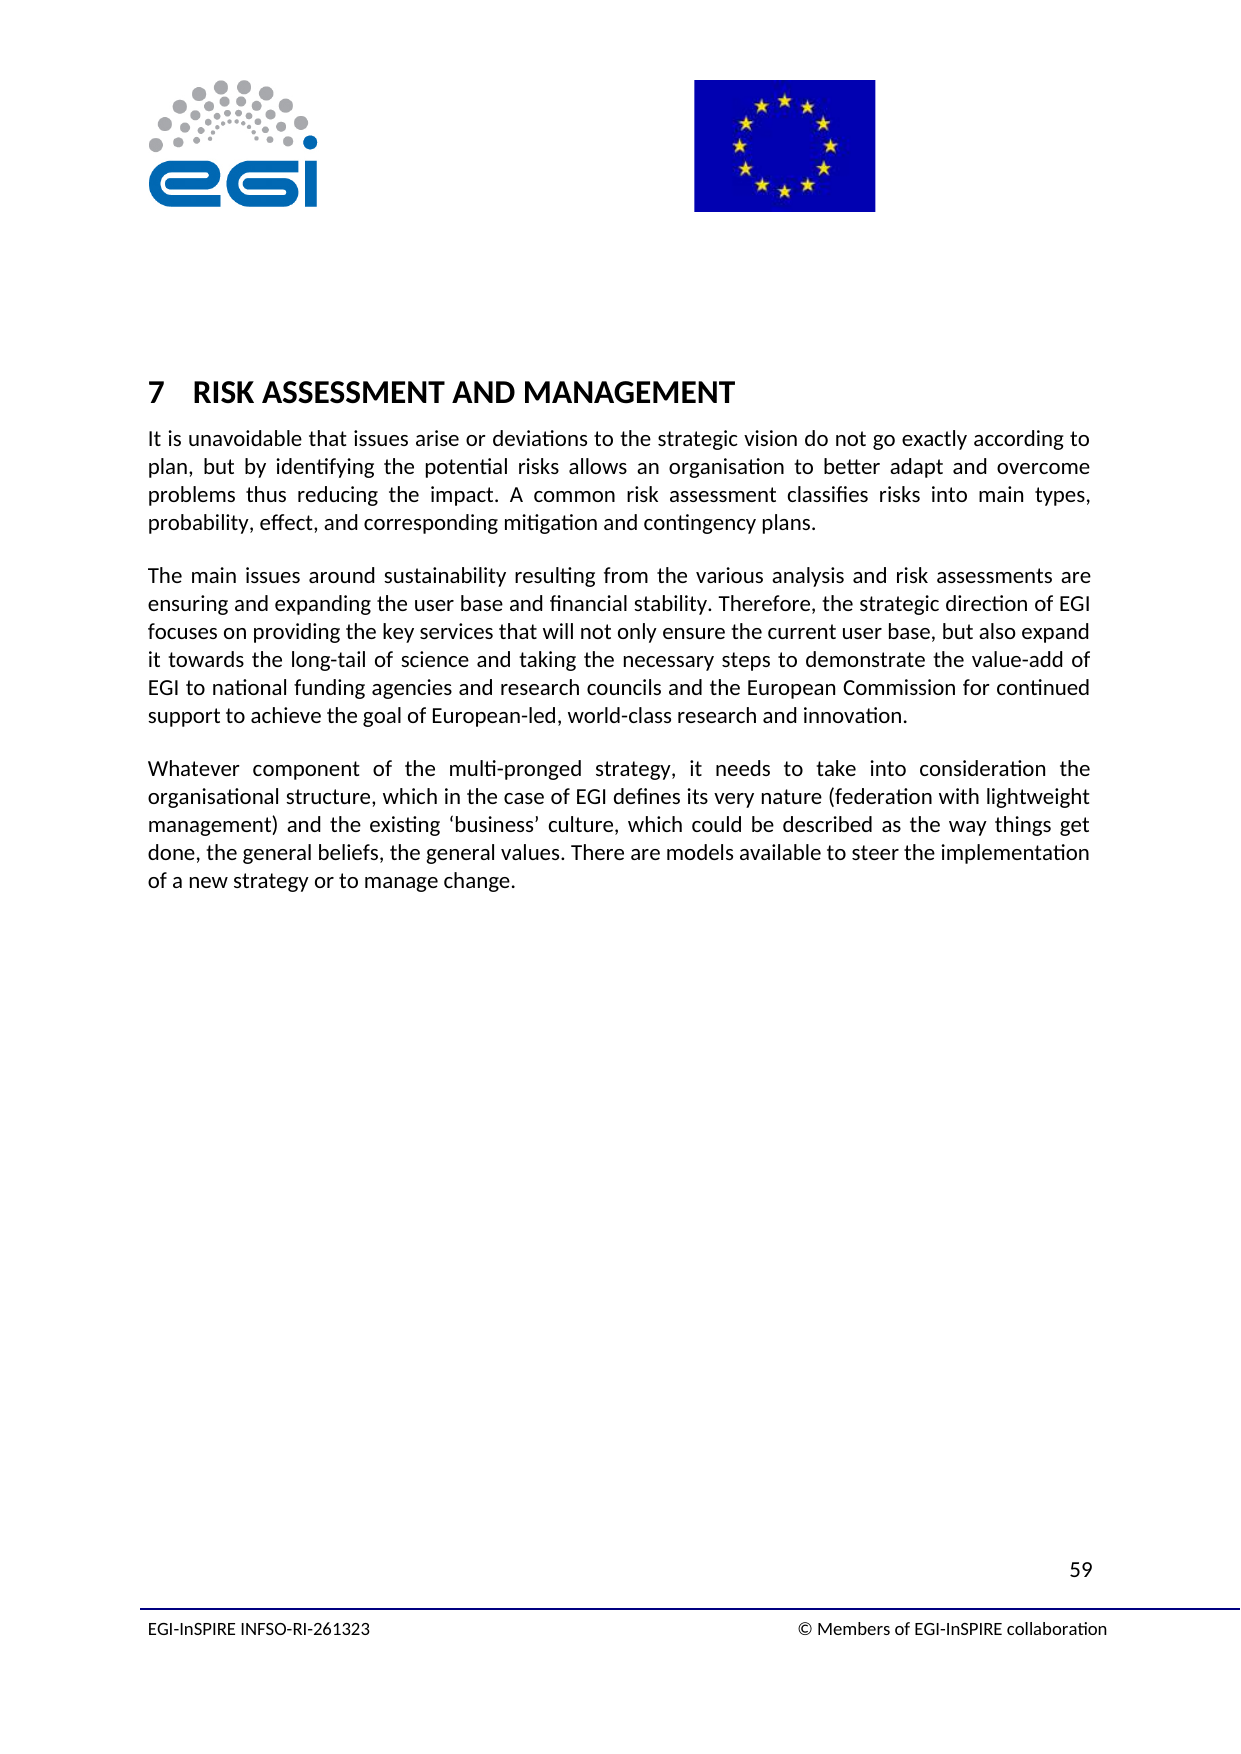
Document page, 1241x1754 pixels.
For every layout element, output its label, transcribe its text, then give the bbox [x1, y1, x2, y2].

text It is unavoidable that issues arise or deviations to the strategic vision do not go exactly according to plan, but by identifying the potential risks allows an organisation to better adapt and overcome problems thus reducing the impact. A common risk assessment classifies risks into main types, probability, effect, and corresponding mitigation and contingency plans. [148, 424, 1092, 536]
subtitle RISK Assessment and MANAGEMENT [148, 371, 1092, 412]
picture [147, 80, 319, 209]
text Whatever component of the multi-pronged strategy, it needs to take into consideration the organisational structure, which in the case of EGI defines its very nature (federation with lightweight management) and the existing ‘business’ culture, which could be described as the way things get done, the general beliefs, the general values. There are models available to steer the implementation of a new strategy or to manage change. [148, 754, 1092, 894]
text The main issues around sustainability resulting from the various analysis and risk assessments are ensuring and expanding the user base and financial stability. Therefore, the strategic direction of EGI focuses on providing the key services that will not only ensure the current user base, but also expand it towards the long-tail of science and taking the necessary steps to demonstrate the value-add of EGI to national funding agencies and research councils and the European Commission for continued support to achieve the goal of European-led, world-class research and innovation. [148, 561, 1092, 729]
picture [694, 80, 876, 212]
